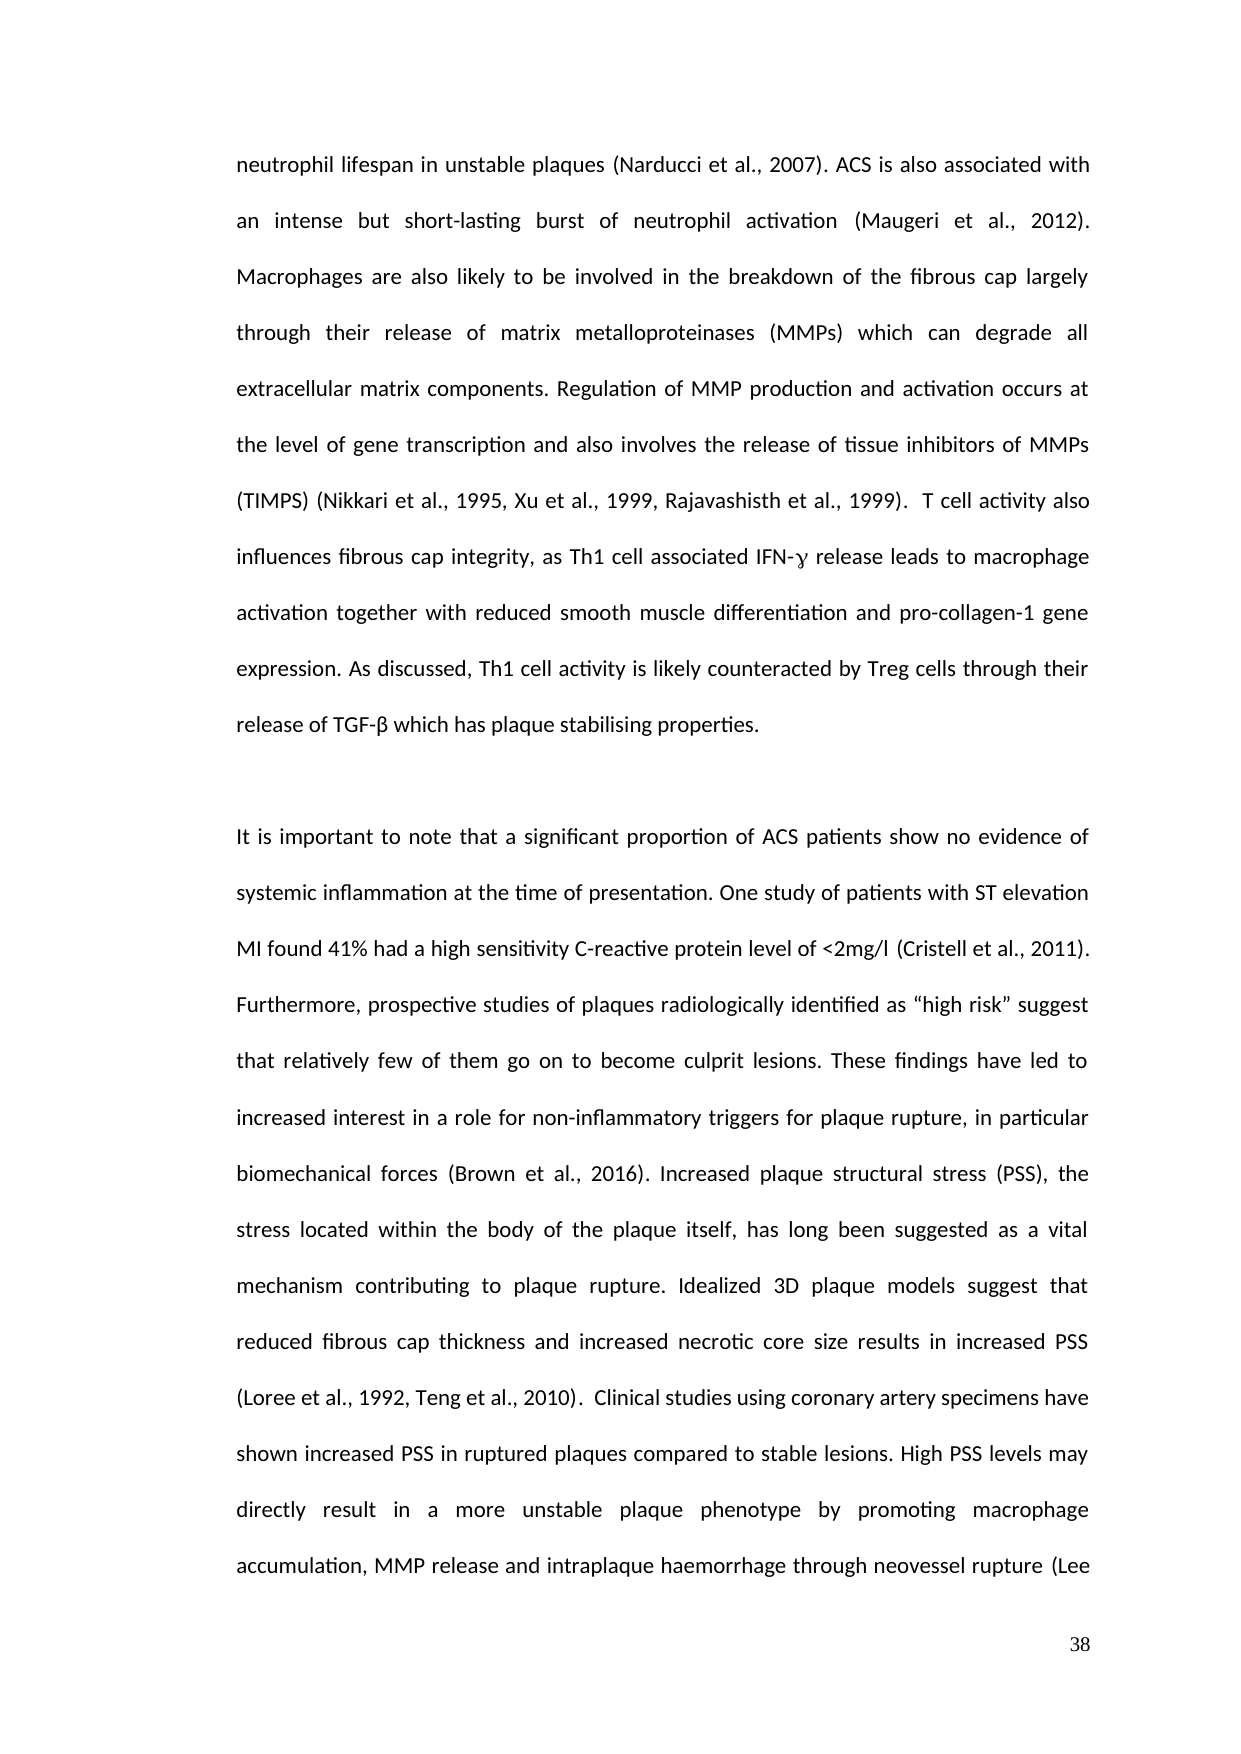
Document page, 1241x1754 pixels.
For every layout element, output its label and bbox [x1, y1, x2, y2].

text [236, 822, 1090, 1579]
text [236, 150, 1090, 738]
